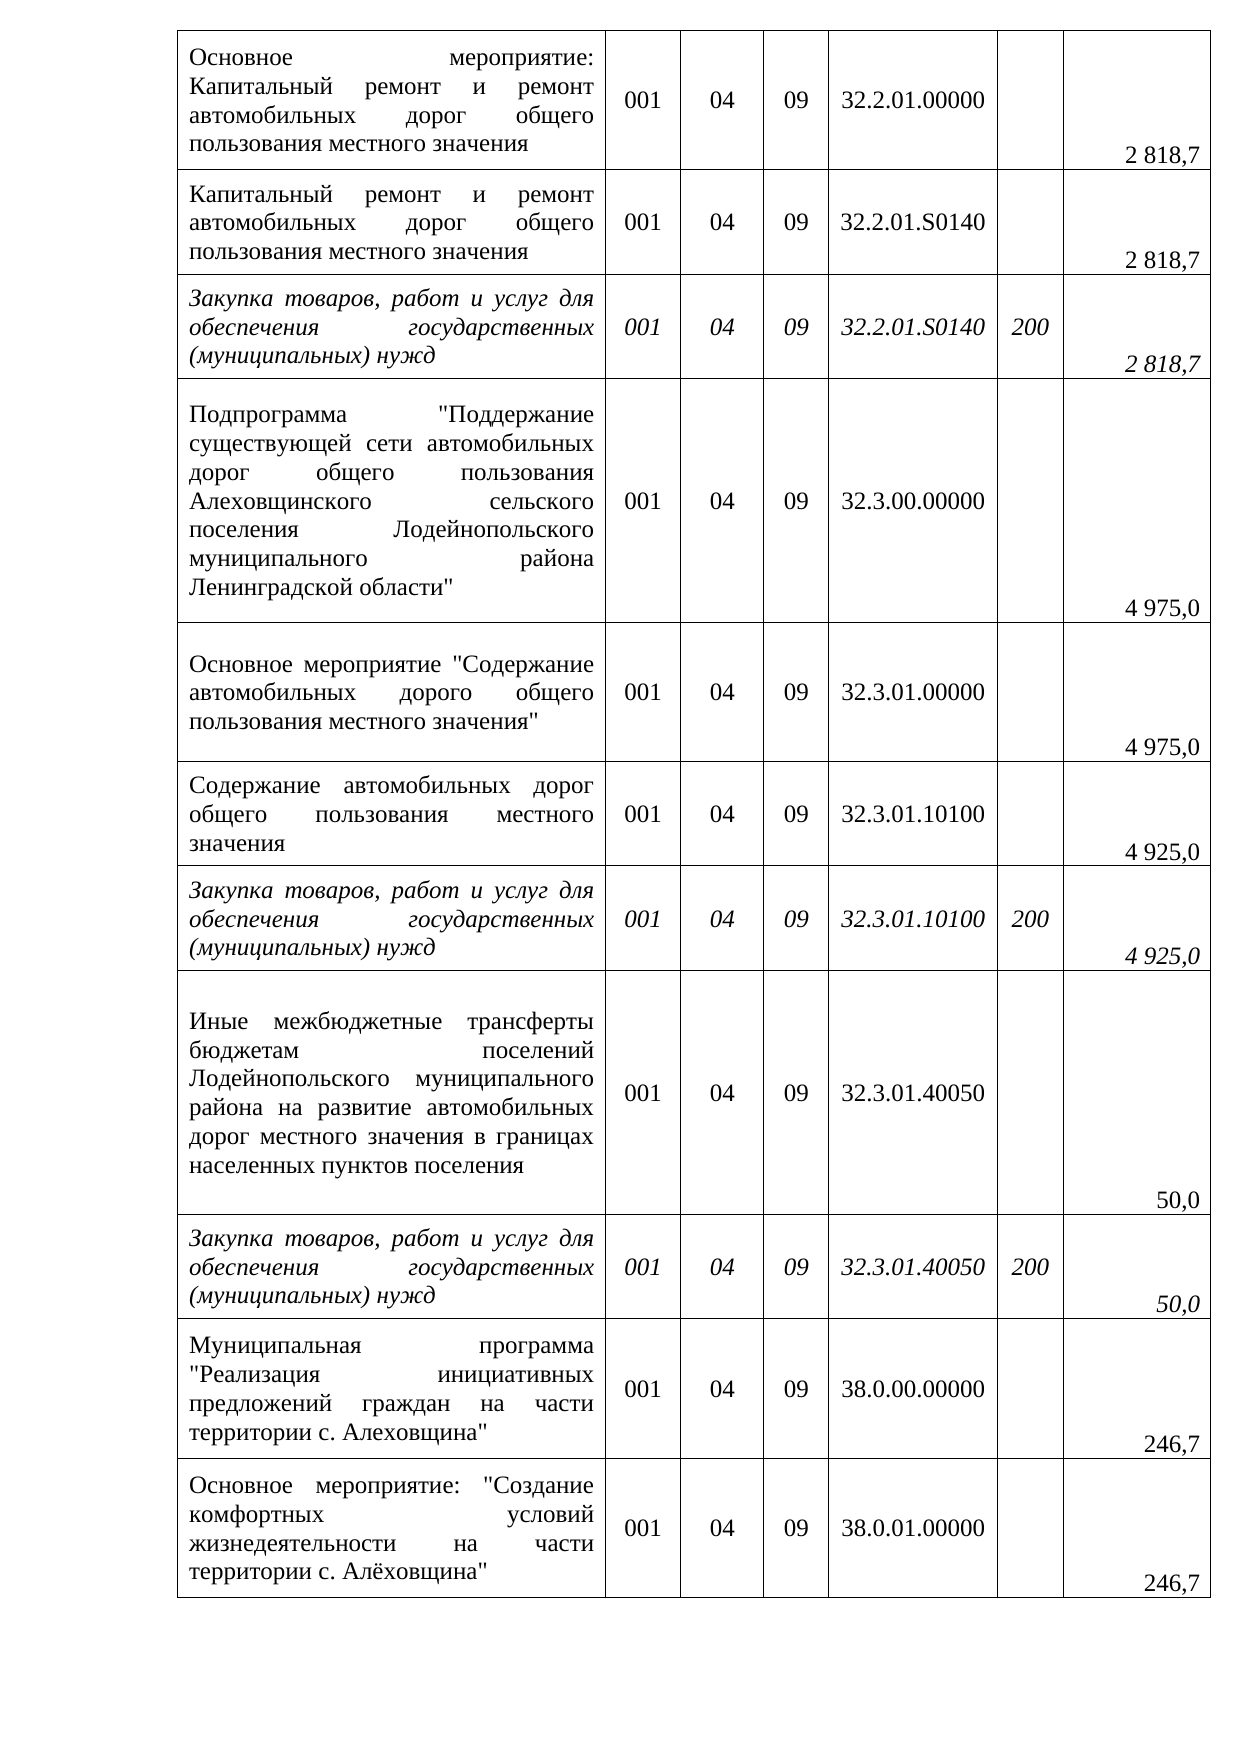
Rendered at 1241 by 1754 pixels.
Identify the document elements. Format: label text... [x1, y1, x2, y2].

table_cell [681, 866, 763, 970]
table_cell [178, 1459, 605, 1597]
table_cell 2 818,7 [1064, 170, 1210, 273]
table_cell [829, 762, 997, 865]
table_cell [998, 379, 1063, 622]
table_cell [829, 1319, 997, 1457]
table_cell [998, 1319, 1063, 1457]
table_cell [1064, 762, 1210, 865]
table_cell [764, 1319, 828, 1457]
table_cell 001 [606, 31, 680, 169]
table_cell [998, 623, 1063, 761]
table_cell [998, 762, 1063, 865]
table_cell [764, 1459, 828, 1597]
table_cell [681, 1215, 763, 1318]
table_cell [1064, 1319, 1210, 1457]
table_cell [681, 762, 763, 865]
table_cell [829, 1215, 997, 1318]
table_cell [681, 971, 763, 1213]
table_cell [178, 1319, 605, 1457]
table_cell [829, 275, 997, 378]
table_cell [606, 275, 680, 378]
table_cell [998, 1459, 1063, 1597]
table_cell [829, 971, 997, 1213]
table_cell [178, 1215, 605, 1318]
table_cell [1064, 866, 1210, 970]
table_cell Капитальный ремонт и ремонт автомобильных дорог общего пользования местного значения [178, 170, 605, 273]
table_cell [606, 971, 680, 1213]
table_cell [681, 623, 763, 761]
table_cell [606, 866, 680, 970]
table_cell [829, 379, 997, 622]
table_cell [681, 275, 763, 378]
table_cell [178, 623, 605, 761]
table_cell Закупка товаров, работ и услуг для обеспечения государственных (муниципальных) нужд [178, 275, 605, 378]
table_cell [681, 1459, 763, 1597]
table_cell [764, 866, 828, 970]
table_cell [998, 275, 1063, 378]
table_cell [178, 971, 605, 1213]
table_cell Основное мероприятие: Капитальный ремонт и ремонт автомобильных дорог общего пользования местного значения [178, 31, 605, 169]
table_cell 2 818,7 [1064, 31, 1210, 169]
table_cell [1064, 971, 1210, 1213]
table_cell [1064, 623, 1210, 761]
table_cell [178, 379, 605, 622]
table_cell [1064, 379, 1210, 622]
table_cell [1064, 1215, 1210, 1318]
table_cell 04 [681, 31, 763, 169]
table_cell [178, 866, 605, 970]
table_cell 32.2.01.00000 [829, 31, 997, 169]
table_cell 09 [764, 170, 828, 273]
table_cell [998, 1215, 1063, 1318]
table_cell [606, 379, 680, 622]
table_cell 001 [606, 170, 680, 273]
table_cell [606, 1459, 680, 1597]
table_cell [998, 170, 1063, 273]
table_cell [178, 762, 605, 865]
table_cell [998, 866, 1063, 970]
table_cell 09 [764, 31, 828, 169]
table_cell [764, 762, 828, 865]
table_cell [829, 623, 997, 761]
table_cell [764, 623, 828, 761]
table_cell 04 [681, 170, 763, 273]
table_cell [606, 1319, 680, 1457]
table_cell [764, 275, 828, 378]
table_cell [998, 31, 1063, 169]
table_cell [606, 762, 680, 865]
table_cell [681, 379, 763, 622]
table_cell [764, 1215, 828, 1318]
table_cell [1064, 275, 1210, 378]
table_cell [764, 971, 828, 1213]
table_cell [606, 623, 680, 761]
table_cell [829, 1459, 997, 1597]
table_cell 32.2.01.S0140 [829, 170, 997, 273]
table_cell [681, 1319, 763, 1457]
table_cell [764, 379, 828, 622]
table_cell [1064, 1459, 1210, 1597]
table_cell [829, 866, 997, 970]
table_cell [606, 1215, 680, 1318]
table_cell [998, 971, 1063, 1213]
